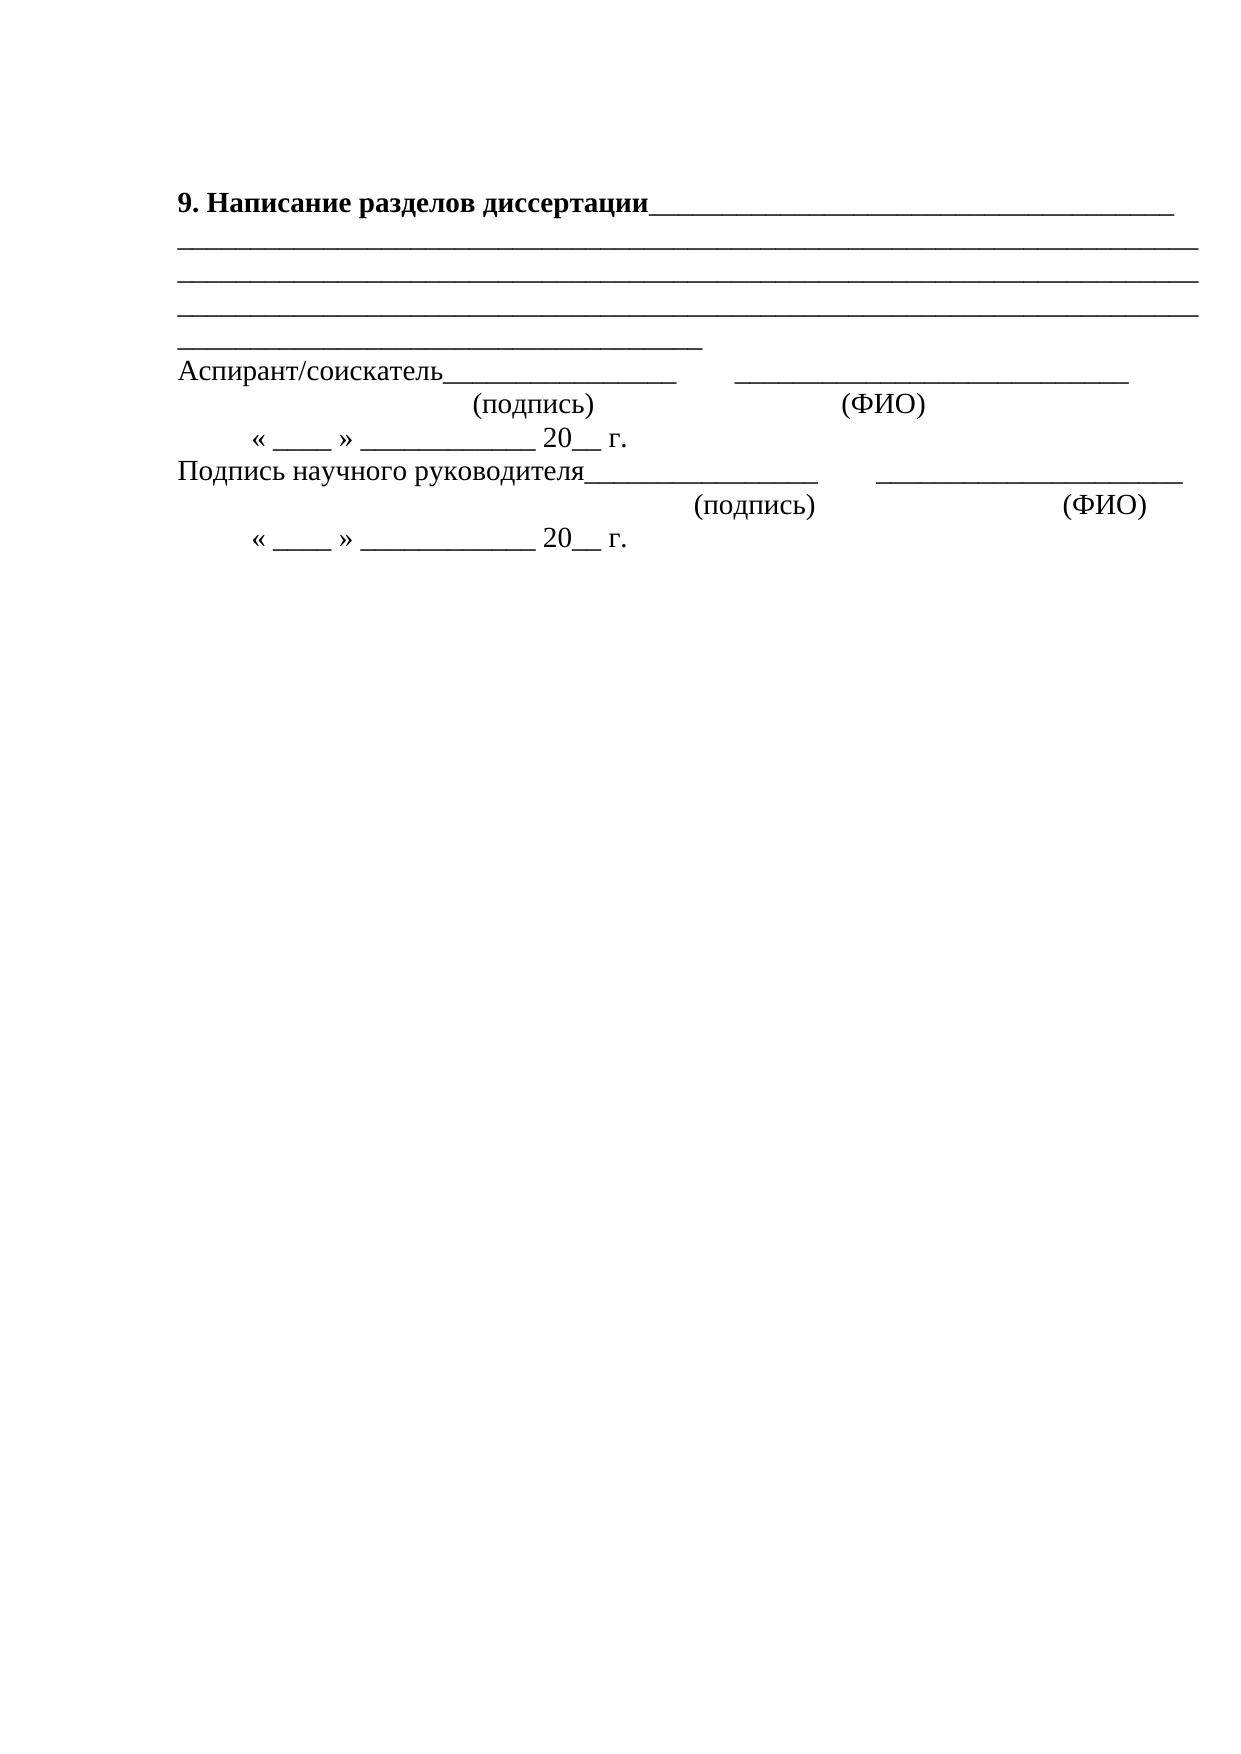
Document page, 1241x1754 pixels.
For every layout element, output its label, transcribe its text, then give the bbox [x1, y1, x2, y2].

text Подпись научного руководителя________________ _____________________ [177, 453, 1211, 487]
text ______________________________________________________________________________________________________________________________________________________________________________________________________________________________________________________ [177, 219, 1211, 353]
text « ____ » ____________ 20__ г. [177, 420, 1211, 453]
text (подпись) (ФИО) [177, 487, 1211, 521]
text (подпись) (ФИО) [177, 386, 1211, 420]
text « ____ » ____________ 20__ г. [177, 521, 1211, 554]
text 9. Написание разделов диссертации____________________________________ [177, 185, 1211, 219]
text Аспирант/соискатель________________ ___________________________ [177, 353, 1211, 386]
